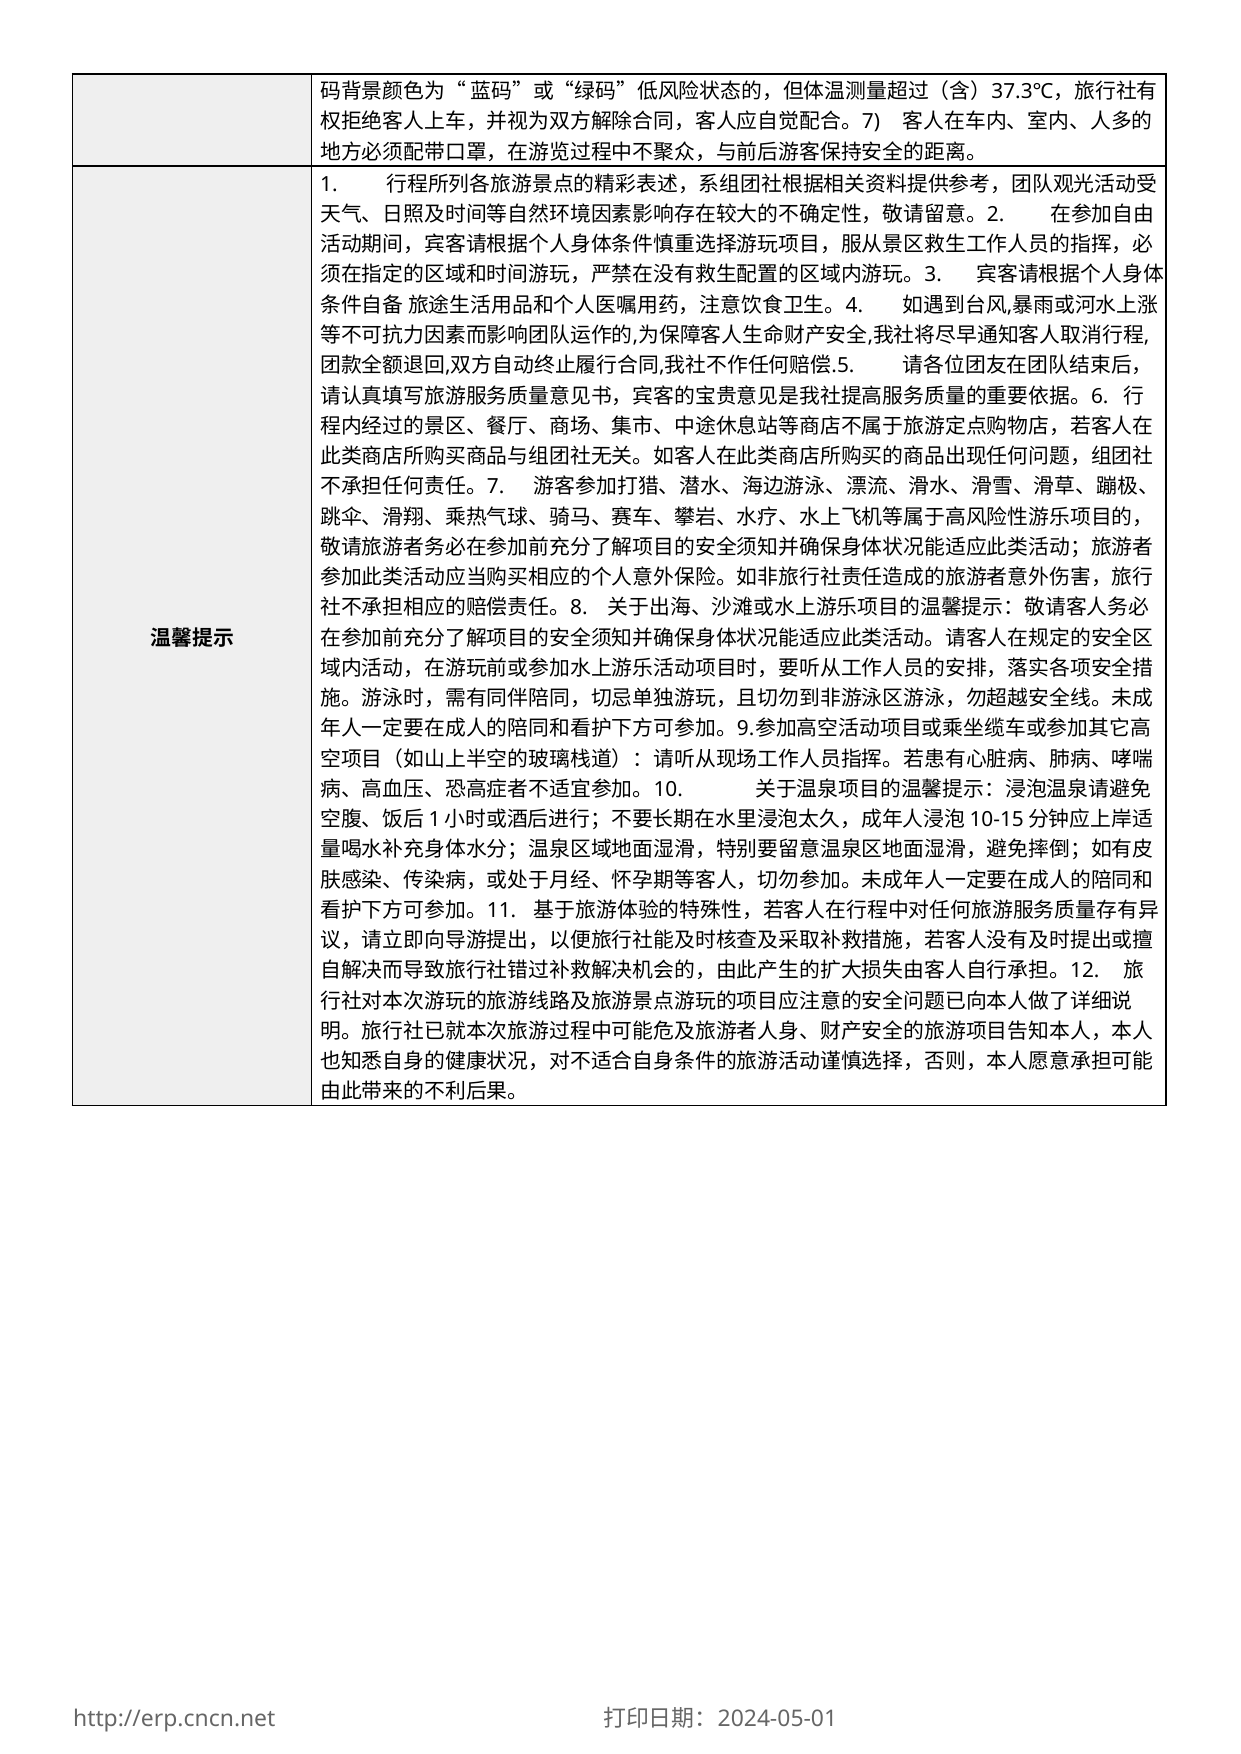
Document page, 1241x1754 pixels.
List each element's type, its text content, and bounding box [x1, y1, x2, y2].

table_header 预订须知 [73, 75, 311, 165]
table_cell 1. 行程所列各旅游景点的精彩表述，系组团社根据相关资料提供参考，团队观光活动受天气、日照及时间等自然环境因素影响存在较大的不确定性，敬请留意。 [312, 167, 1165, 1105]
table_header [312, 75, 1165, 165]
table_cell 温馨提示 [73, 167, 311, 1105]
